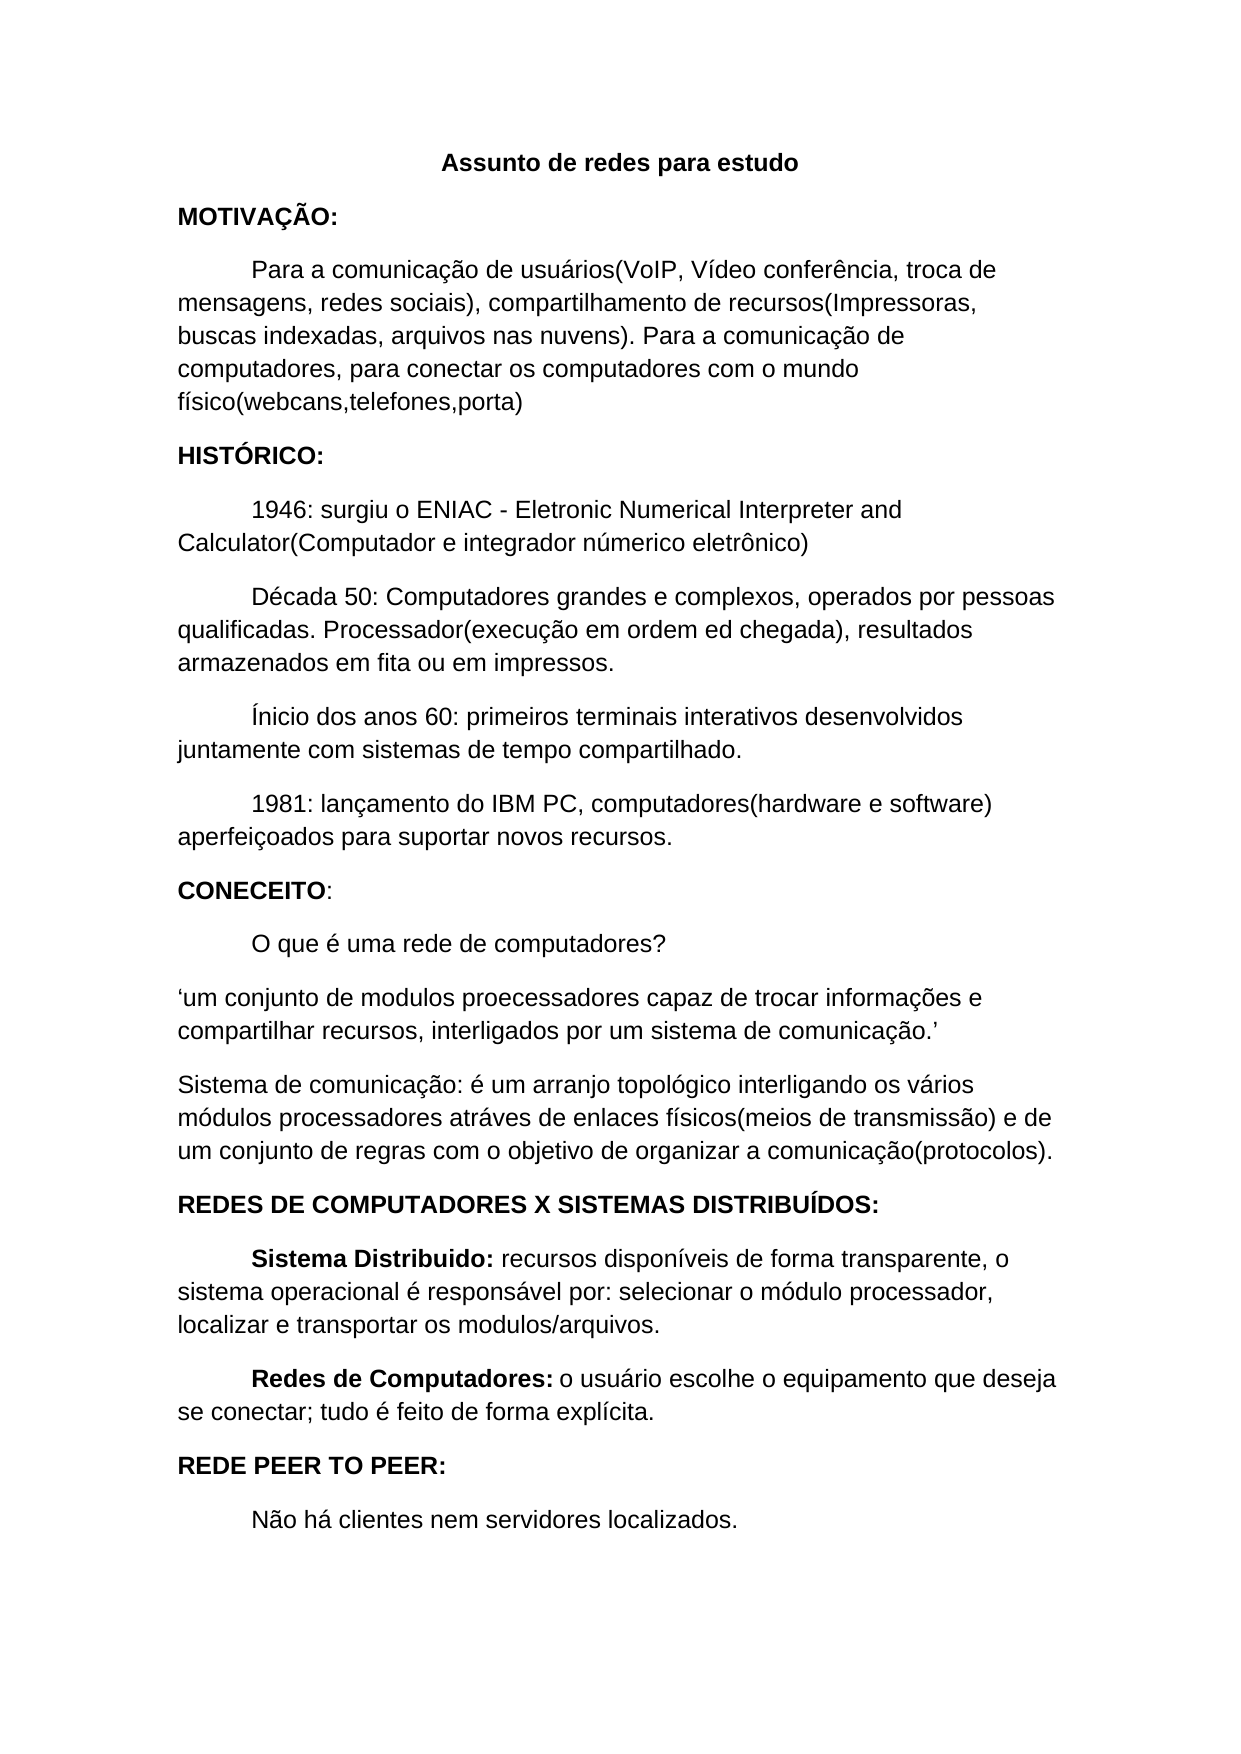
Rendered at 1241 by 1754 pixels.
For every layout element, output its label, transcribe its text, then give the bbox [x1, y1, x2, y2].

text HISTÓRICO: [177, 441, 1063, 470]
text 1981: lançamento do IBM PC, computadores(hardware e software) aperfeiçoados para suportar novos recursos. [177, 789, 1063, 851]
text CONECEITO: [177, 876, 1063, 904]
text REDES DE COMPUTADORES X SISTEMAS DISTRIBUÍDOS: [177, 1190, 1063, 1219]
text Redes de Computadores: o usuário escolhe o equipamento que deseja se conectar; tudo é feito de forma explícita. [177, 1364, 1063, 1426]
text Não há clientes nem servidores localizados. [177, 1504, 1063, 1533]
text 1946: surgiu o ENIAC - Eletronic Numerical Interpreter and Calculator(Computador e integrador númerico eletrônico) [177, 495, 1063, 557]
text Ínicio dos anos 60: primeiros terminais interativos desenvolvidos juntamente com sistemas de tempo compartilhado. [177, 702, 1063, 764]
text REDE PEER TO PEER: [177, 1451, 1063, 1479]
text Assunto de redes para estudo [177, 148, 1063, 176]
text MOTIVAÇÃO: [177, 201, 1063, 230]
text Sistema de comunicação: é um arranjo topológico interligando os vários módulos processadores atráves de enlaces físicos(meios de transmissão) e de um conjunto de regras com o objetivo de organizar a comunicação(protocolos). [177, 1070, 1063, 1165]
text O que é uma rede de computadores? [177, 929, 1063, 958]
text ‘um conjunto de modulos proecessadores capaz de trocar informações e compartilhar recursos, interligados por um sistema de comunicação.’ [177, 983, 1063, 1045]
text Sistema Distribuido: recursos disponíveis de forma transparente, o sistema operacional é responsável por: selecionar o módulo processador, localizar e transportar os modulos/arquivos. [177, 1244, 1063, 1339]
text Década 50: Computadores grandes e complexos, operados por pessoas qualificadas. Processador(execução em ordem ed chegada), resultados armazenados em fita ou em impressos. [177, 582, 1063, 677]
text Para a comunicação de usuários(VoIP, Vídeo conferência, troca de mensagens, redes sociais), compartilhamento de recursos(Impressoras, buscas indexadas, arquivos nas nuvens). Para a comunicação de computadores, para conectar os computadores com o mundo físico(webcans,telefones,porta) [177, 255, 1063, 416]
